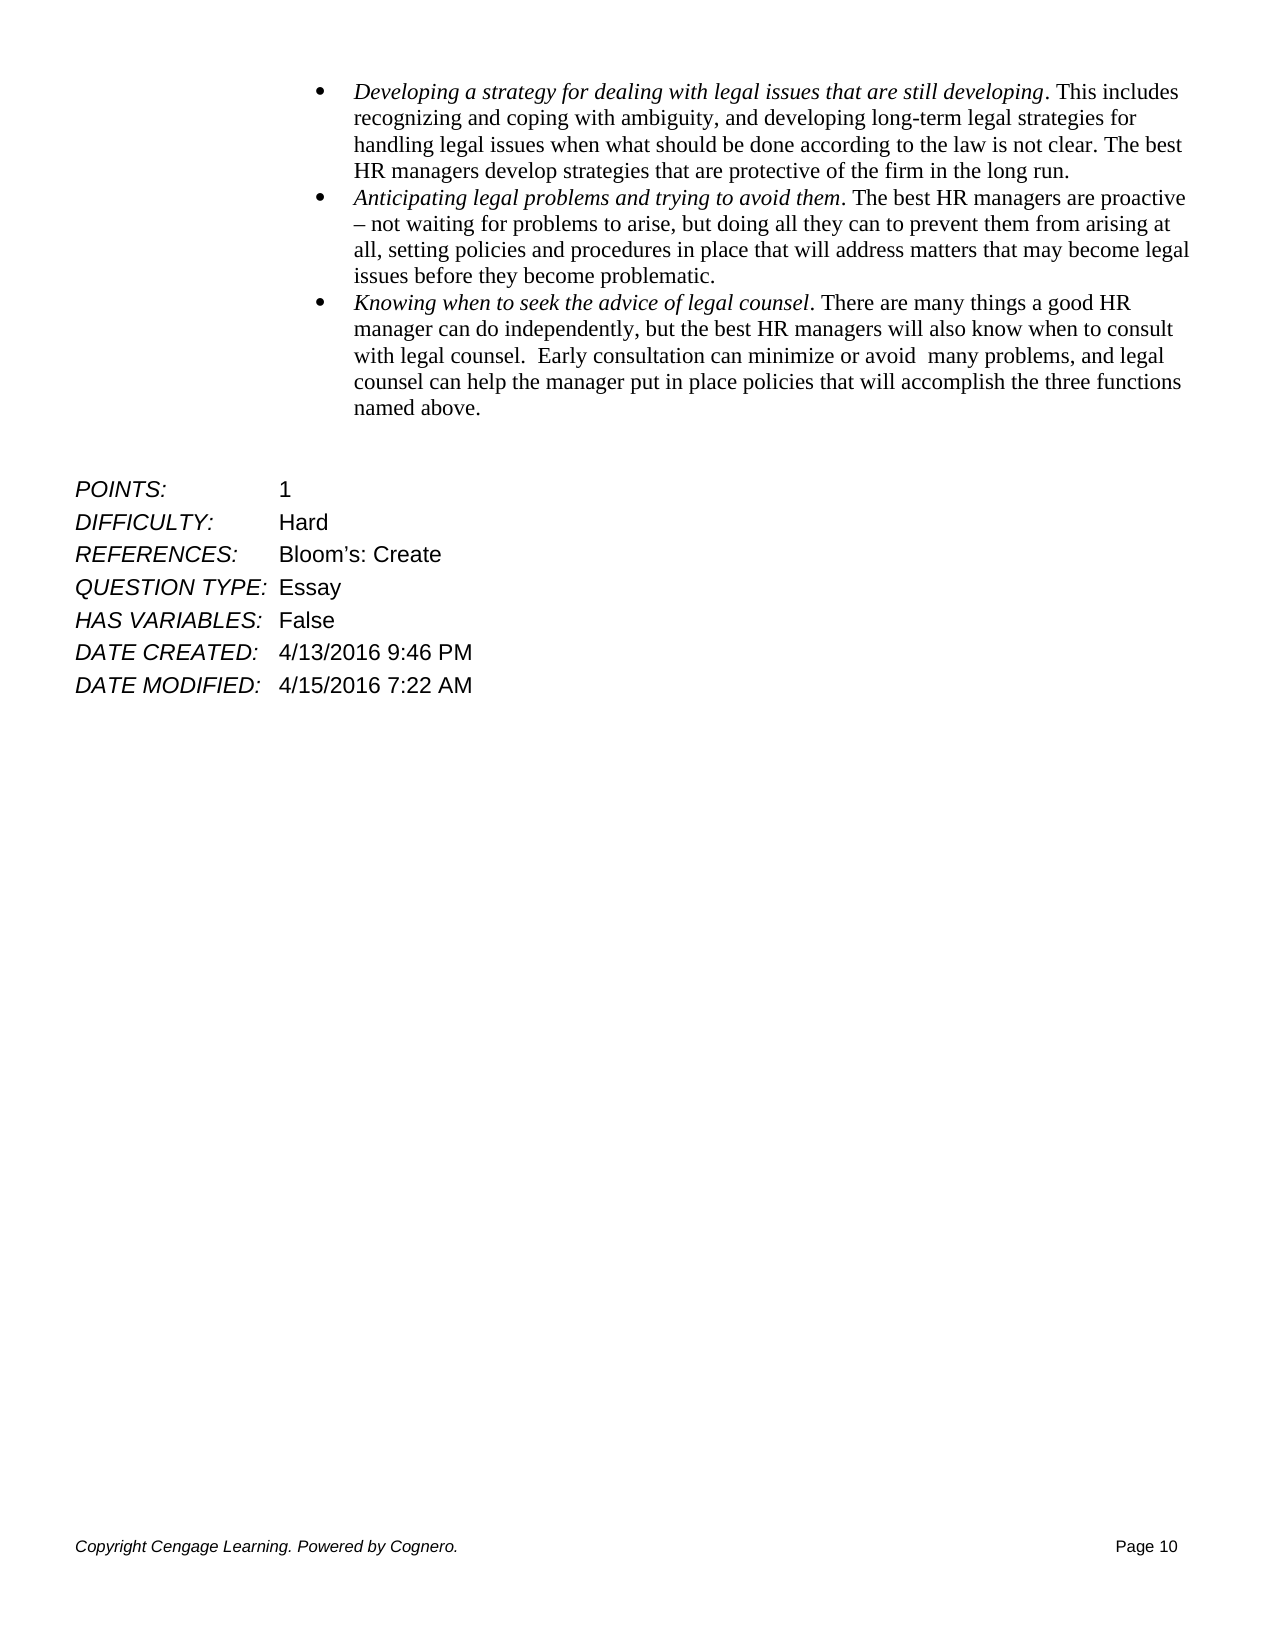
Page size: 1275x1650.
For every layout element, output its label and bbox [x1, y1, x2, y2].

table_header [75, 75, 1200, 701]
